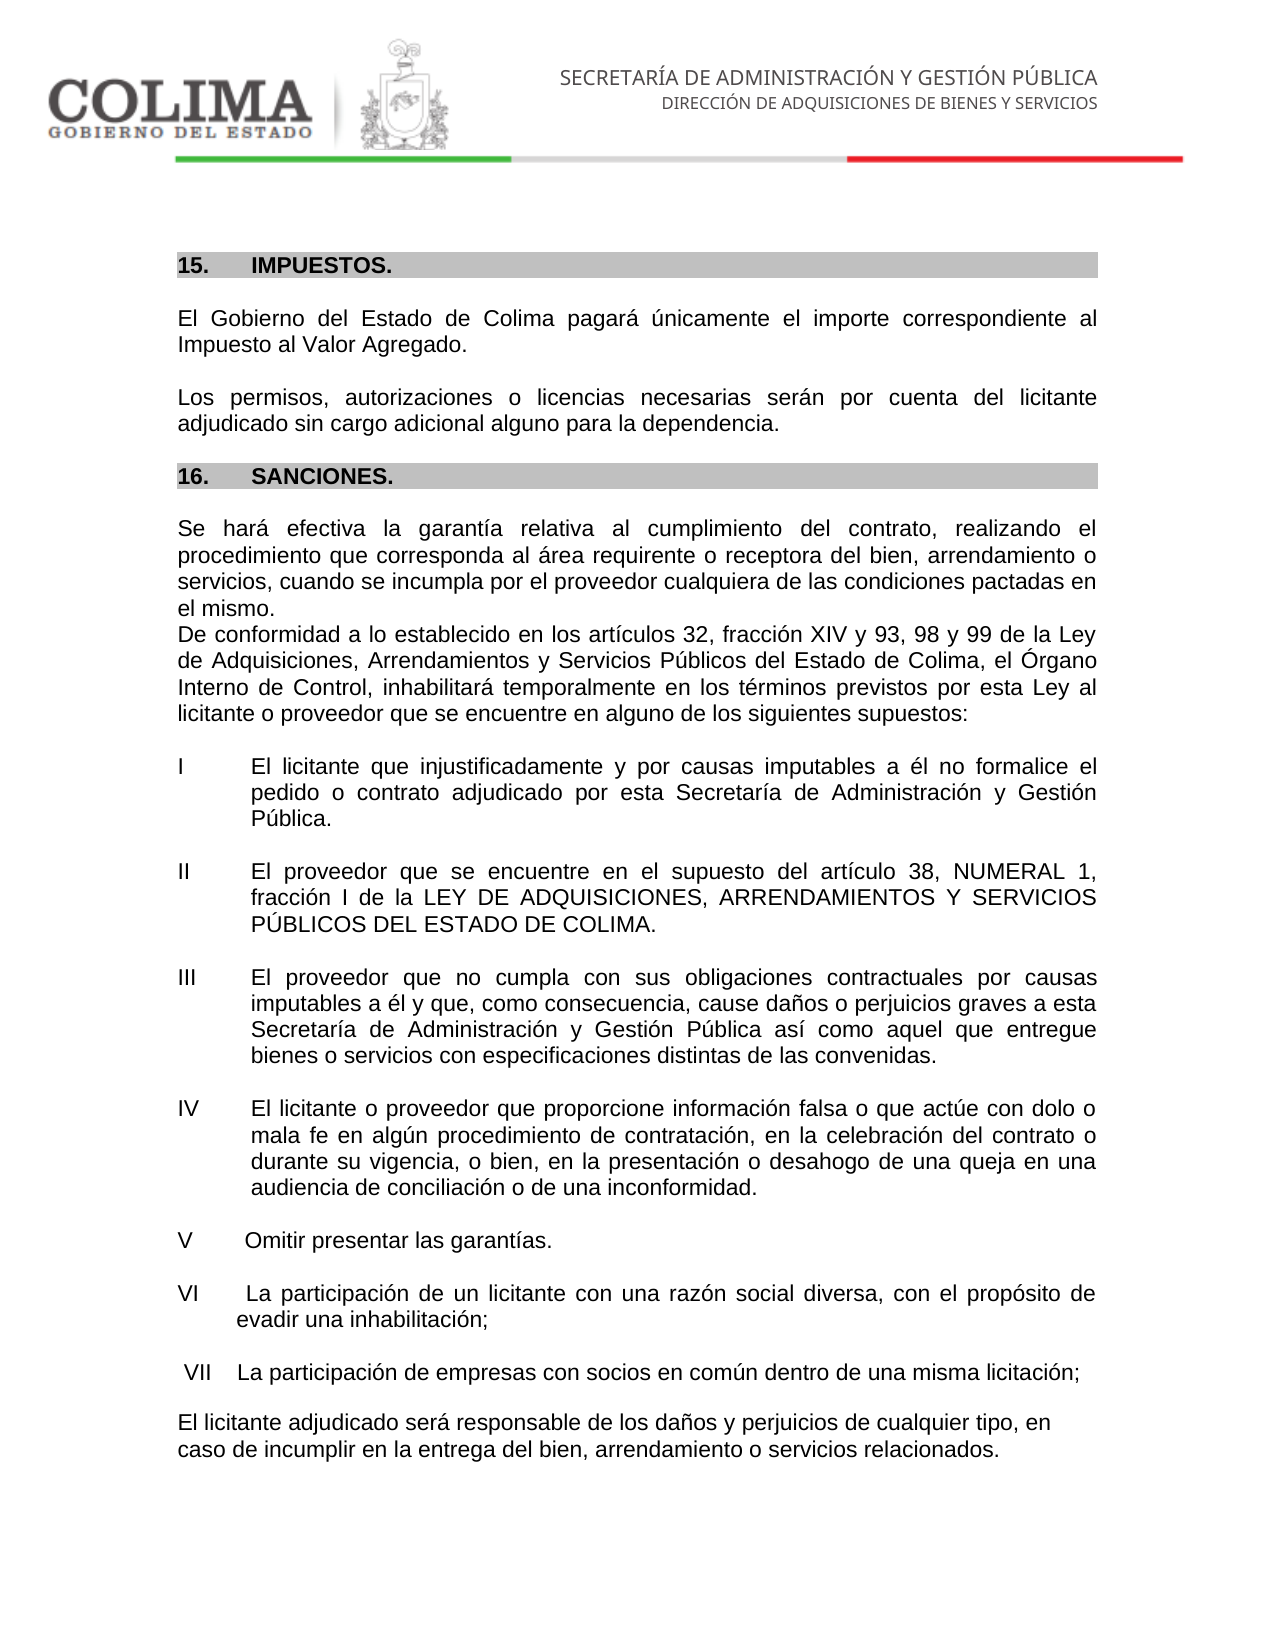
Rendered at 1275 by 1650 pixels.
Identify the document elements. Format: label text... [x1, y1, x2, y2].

text III El proveedor que no cumpla con sus obligaciones contractuales por causas imputables a él y que, como consecuencia, cause daños o perjuicios graves a esta Secretaría de Administración y Gestión Pública así como aquel que entregue bienes o servicios con especificaciones distintas de las convenidas. [177, 963, 1098, 1069]
text II El proveedor que se encuentre en el supuesto del artículo 38, NUMERAL 1, fracción I de la LEY DE ADQUISICIONES, ARRENDAMIENTOS Y SERVICIOS PÚBLICOS DEL ESTADO DE COLIMA. [177, 858, 1098, 937]
text I El licitante que injustificadamente y por causas imputables a él no formalice el pedido o contrato adjudicado por esta Secretaría de Administración y Gestión Pública. [177, 753, 1098, 832]
text El licitante adjudicado será responsable de los daños y perjuicios de cualquier tipo, en caso de incumplir en la entrega del bien, arrendamiento o servicios relacionados. [177, 1409, 1098, 1462]
text 16. SANCIONES. [177, 463, 1098, 489]
text El Gobierno del Estado de Colima pagará únicamente el importe correspondiente al Impuesto al Valor Agregado. [177, 304, 1098, 357]
text 15. IMPUESTOS. [177, 252, 1098, 278]
text Se hará efectiva la garantía relativa al cumplimiento del contrato, realizando el procedimiento que corresponda al área requirente o receptora del bien, arrendamiento o servicios, cuando se incumpla por el proveedor cualquiera de las condiciones pactadas en el mismo. [177, 515, 1098, 621]
text IV El licitante o proveedor que proporcione información falsa o que actúe con dolo o mala fe en algún procedimiento de contratación, en la celebración del contrato o durante su vigencia, o bien, en la presentación o desahogo de una queja en una audiencia de conciliación o de una inconformidad. [177, 1095, 1098, 1201]
text VI La participación de un licitante con una razón social diversa, con el propósito de evadir una inhabilitación; [177, 1280, 1098, 1332]
text Los permisos, autorizaciones o licencias necesarias serán por cuenta del licitante adjudicado sin cargo adicional alguno para la dependencia. [177, 384, 1098, 436]
text VII La participación de empresas con socios en común dentro de una misma licitación; [177, 1359, 1098, 1385]
text De conformidad a lo establecido en los artículos 32, fracción XIV y 93, 98 y 99 de la Ley de Adquisiciones, Arrendamientos y Servicios Públicos del Estado de Colima, el Órgano Interno de Control, inhabilitará temporalmente en los términos previstos por esta Ley al licitante o proveedor que se encuentre en alguno de los siguientes supuestos: [177, 621, 1098, 726]
picture [36, 36, 1189, 171]
text V Omitir presentar las garantías. [177, 1227, 1098, 1253]
